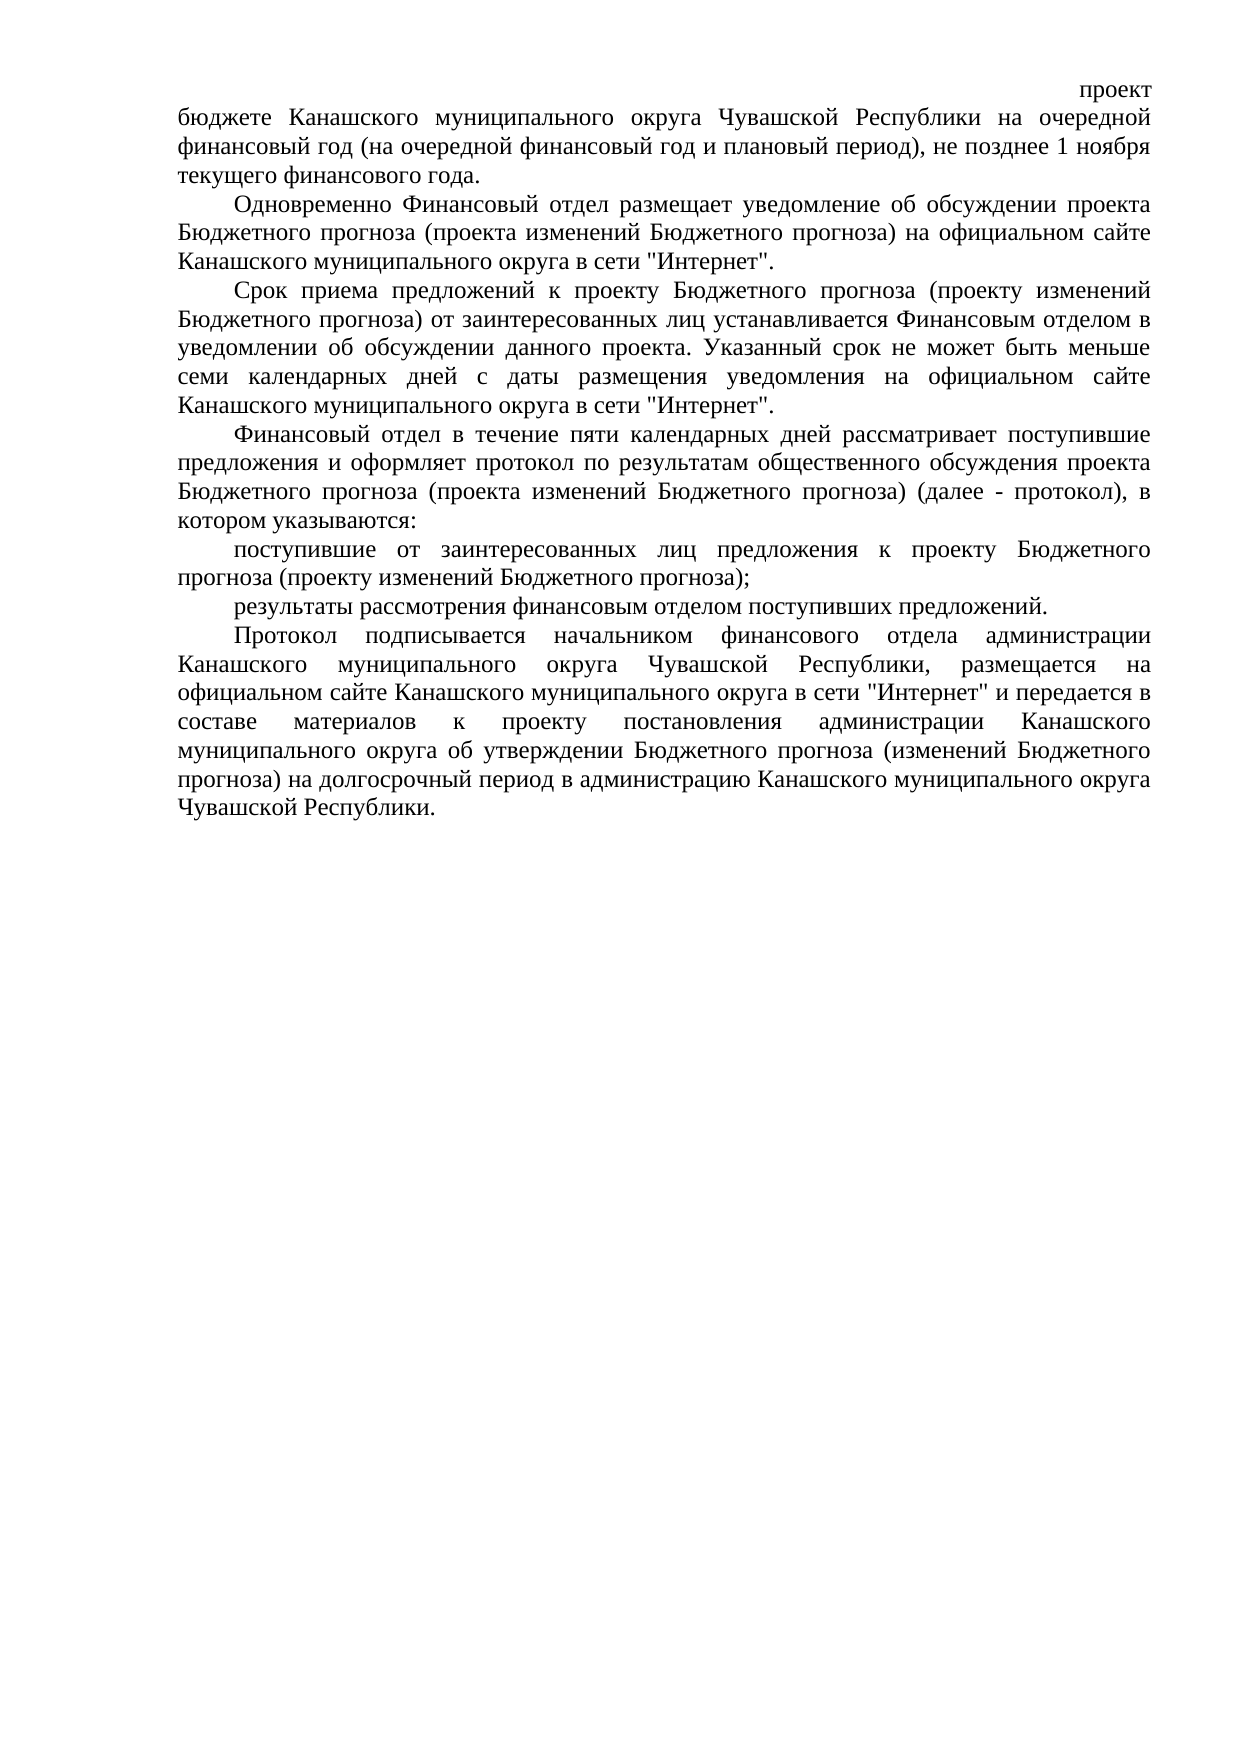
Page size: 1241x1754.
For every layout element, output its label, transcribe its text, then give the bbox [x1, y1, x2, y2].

text Финансовый отдел в течение пяти календарных дней рассматривает поступившие предложения и оформляет протокол по результатам общественного обсуждения проекта Бюджетного прогноза (проекта изменений Бюджетного прогноза) (далее - протокол), в котором указываются: [177, 419, 1152, 534]
text поступившие от заинтересованных лиц предложения к проекту Бюджетного прогноза (проекту изменений Бюджетного прогноза); [177, 534, 1152, 591]
text результаты рассмотрения финансовым отделом поступивших предложений. [177, 591, 1152, 620]
text Протокол подписывается начальником финансового отдела администрации Канашского муниципального округа Чувашской Республики, размещается на официальном сайте Канашского муниципального округа в сети "Интернет" и передается в составе материалов к проекту постановления администрации Канашского муниципального округа об утверждении Бюджетного прогноза (изменений Бюджетного прогноза) на долгосрочный период в администрацию Канашского муниципального округа Чувашской Республики. [177, 620, 1152, 821]
text Срок приема предложений к проекту Бюджетного прогноза (проекту изменений Бюджетного прогноза) от заинтересованных лиц устанавливается Финансовым отделом в уведомлении об обсуждении данного проекта. Указанный срок не может быть меньше семи календарных дней с даты размещения уведомления на официальном сайте Канашского муниципального округа в сети "Интернет". [177, 275, 1152, 419]
text Одновременно Финансовый отдел размещает уведомление об обсуждении проекта Бюджетного прогноза (проекта изменений Бюджетного прогноза) на официальном сайте Канашского муниципального округа в сети "Интернет". [177, 189, 1152, 275]
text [177, 102, 1152, 189]
